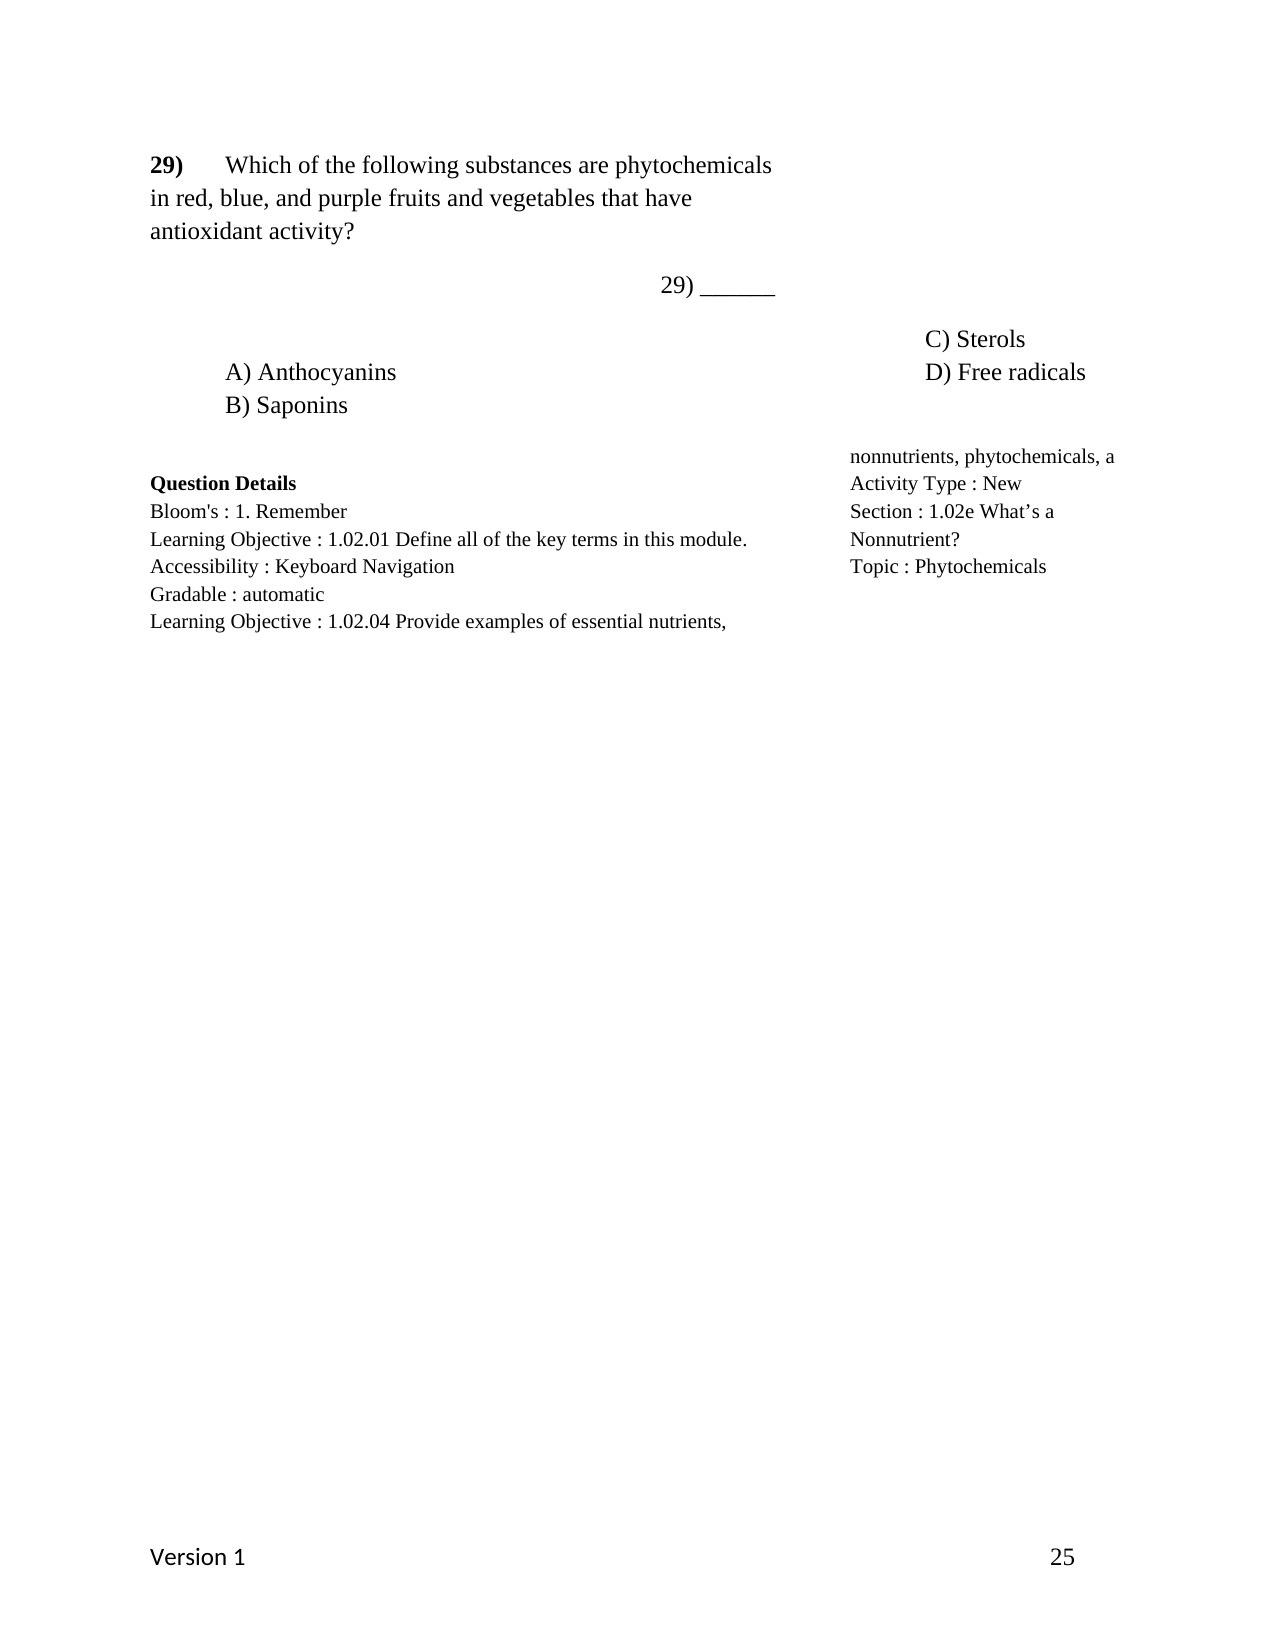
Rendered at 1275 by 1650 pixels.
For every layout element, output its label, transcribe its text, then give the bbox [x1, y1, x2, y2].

text A) Anthocyanins B) Saponins C) Sterols D) Free radicals [150, 324, 775, 418]
text Question Details Bloom's : 1. Remember Learning Objective : 1.02.01 Define all of the key terms in this module. Accessibility : Keyboard Navigation Gradable : automatic Learning Objective : 1.02.04 Provide examples of essential nutrients, nonnutrients, phytochemicals, a Activity Type : New Section : 1.02e What’s a Nonnutrient? Topic : Phytochemicals [150, 444, 775, 633]
text Question Details Bloom's : 1. Remember Learning Objective : 1.02.01 Define all of the key terms in this module. Accessibility : Keyboard Navigation Gradable : automatic Learning Objective : 1.02.04 Provide examples of essential nutrients, nonnutrients, phytochemicals, a Activity Type : New Section : 1.02e What’s a Nonnutrient? Topic : Phytochemicals [850, 444, 1125, 578]
text 29) ______ [150, 270, 775, 299]
text 29) Which of the following substances are phytochemicals in red, blue, and purple fruits and vegetables that have antioxidant activity? [150, 150, 775, 245]
text A) Anthocyanins B) Saponins C) Sterols D) Free radicals [850, 324, 1125, 418]
